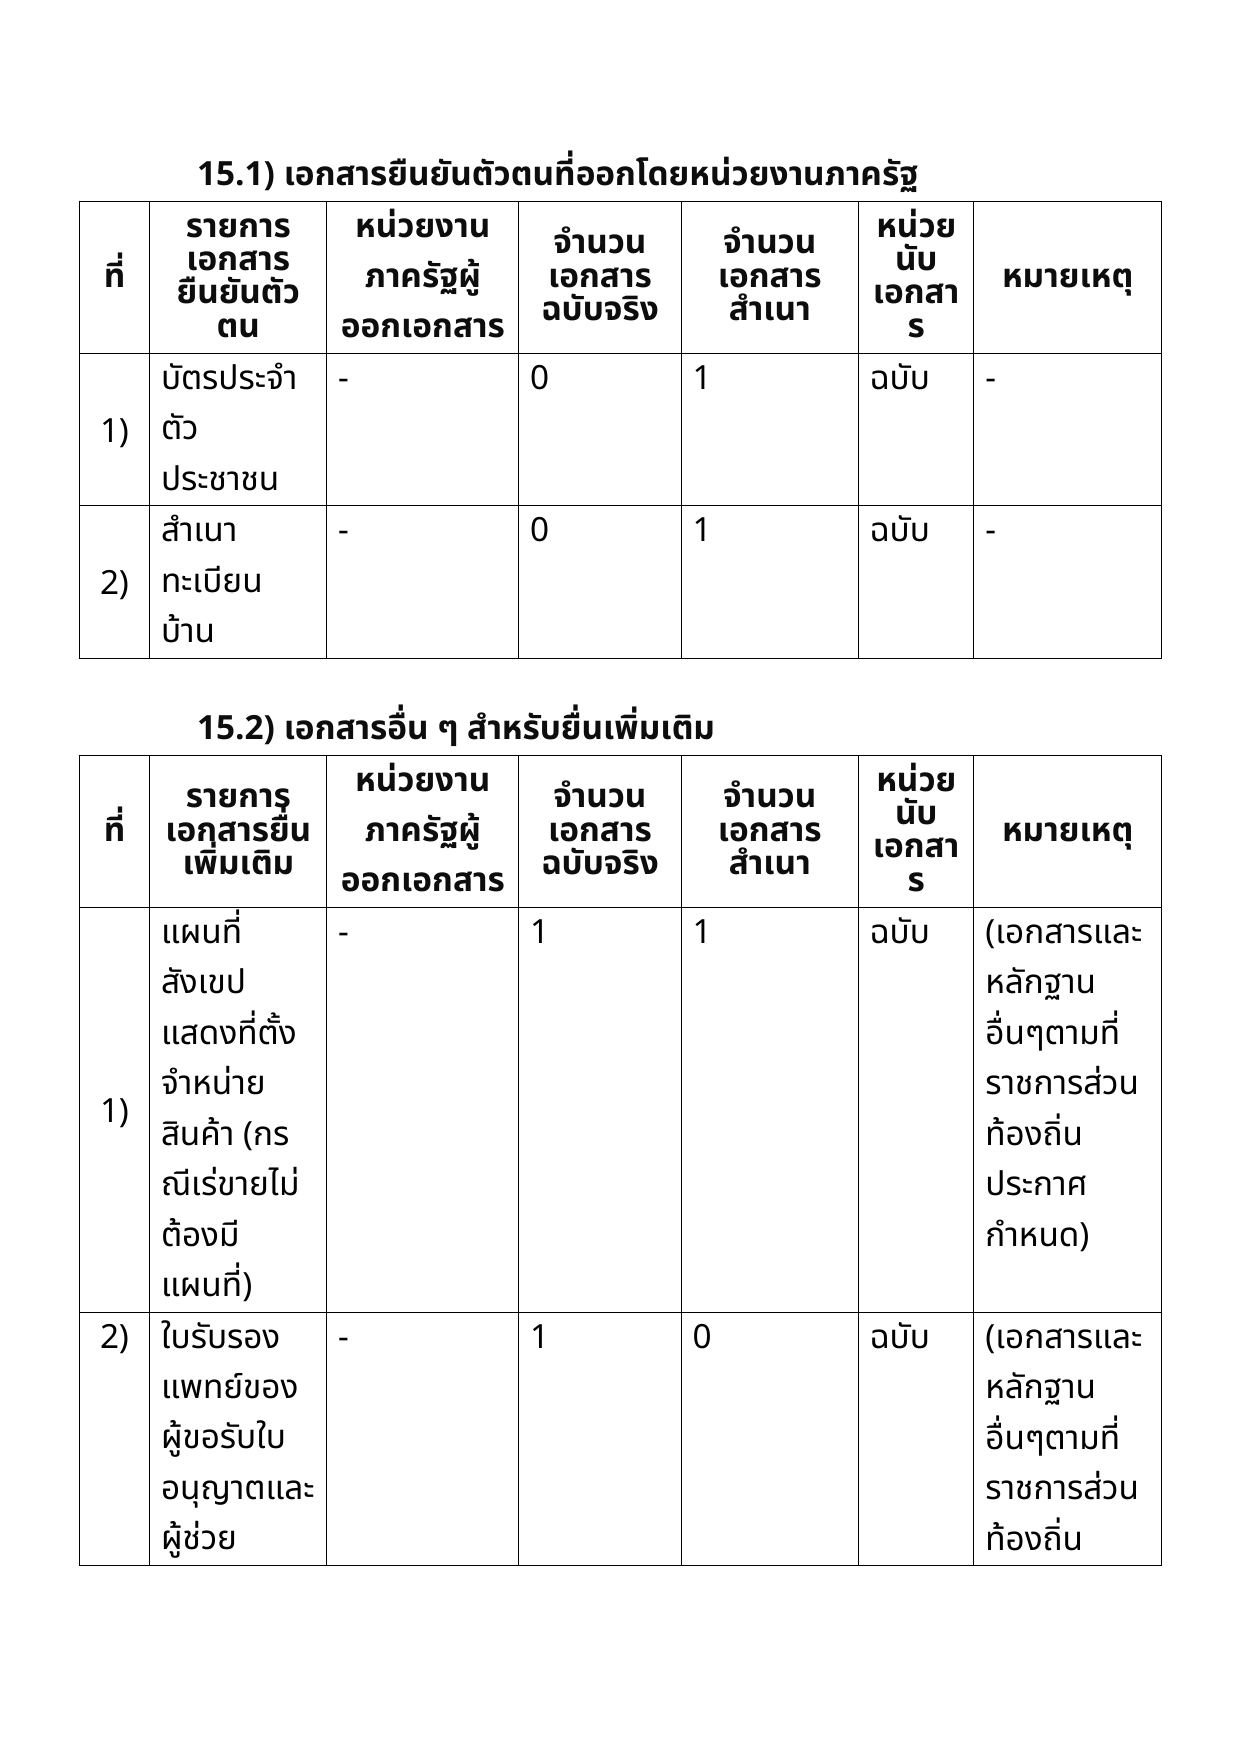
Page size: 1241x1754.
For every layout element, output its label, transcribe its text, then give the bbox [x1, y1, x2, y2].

table_cell 1) [80, 908, 149, 1312]
table_cell ฉบับ [859, 506, 973, 657]
table_header ที่ [80, 756, 149, 907]
table_header รายการเอกสารยื่นเพิ่มเติม [150, 756, 326, 907]
table_cell 2) [80, 1313, 149, 1565]
table_header จำนวนเอกสาร สำเนา [682, 202, 858, 353]
table_cell 2) [80, 506, 149, 657]
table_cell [974, 1313, 1161, 1565]
text 15.1) เอกสารยืนยันตัวตนที่ออกโดยหน่วยงานภาครัฐ [197, 150, 1090, 201]
table_header หน่วยงานภาครัฐผู้ออกเอกสาร [327, 756, 518, 907]
table_cell - [327, 908, 518, 1312]
table_cell (เอกสารและหลักฐานอื่นๆตามที่ราชการส่วนท้องถิ่นประกาศกำหนด) [974, 908, 1161, 1312]
table_header จำนวนเอกสาร ฉบับจริง [519, 202, 681, 353]
table_cell 1 [682, 506, 858, 657]
table_cell ฉบับ [859, 1313, 973, 1565]
table_header หน่วยนับเอกสาร [859, 202, 973, 353]
table_header หมายเหตุ [974, 202, 1161, 353]
table_cell แผนที่สังเขปแสดงที่ตั้งจำหน่ายสินค้า (กรณีเร่ขายไม่ต้องมีแผนที่) [150, 908, 326, 1312]
table_cell 1 [519, 908, 681, 1312]
table_cell - [327, 354, 518, 505]
table_cell 0 [682, 1313, 858, 1565]
table_cell 1 [682, 354, 858, 505]
table_cell 1 [682, 908, 858, 1312]
table_cell 0 [519, 354, 681, 505]
table_header จำนวนเอกสาร ฉบับจริง [519, 756, 681, 907]
table_cell 1 [519, 1313, 681, 1565]
table_header หมายเหตุ [974, 756, 1161, 907]
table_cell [150, 1313, 326, 1565]
table_cell - [974, 506, 1161, 657]
table_cell 1) [80, 354, 149, 505]
table_cell - [974, 354, 1161, 505]
table_header ที่ [80, 202, 149, 353]
table_cell 0 [519, 506, 681, 657]
table_header หน่วยงานภาครัฐผู้ออกเอกสาร [327, 202, 518, 353]
table_cell ฉบับ [859, 908, 973, 1312]
table_cell บัตรประจำตัวประชาชน [150, 354, 326, 505]
table_header จำนวนเอกสาร สำเนา [682, 756, 858, 907]
table_cell ฉบับ [859, 354, 973, 505]
text 15.2) เอกสารอื่น ๆ สำหรับยื่นเพิ่มเติม [197, 704, 1090, 754]
table_cell สำเนาทะเบียนบ้าน [150, 506, 326, 657]
table_cell - [327, 506, 518, 657]
table_header หน่วยนับเอกสาร [859, 756, 973, 907]
table_cell - [327, 1313, 518, 1565]
table_header รายการเอกสารยืนยันตัวตน [150, 202, 326, 353]
